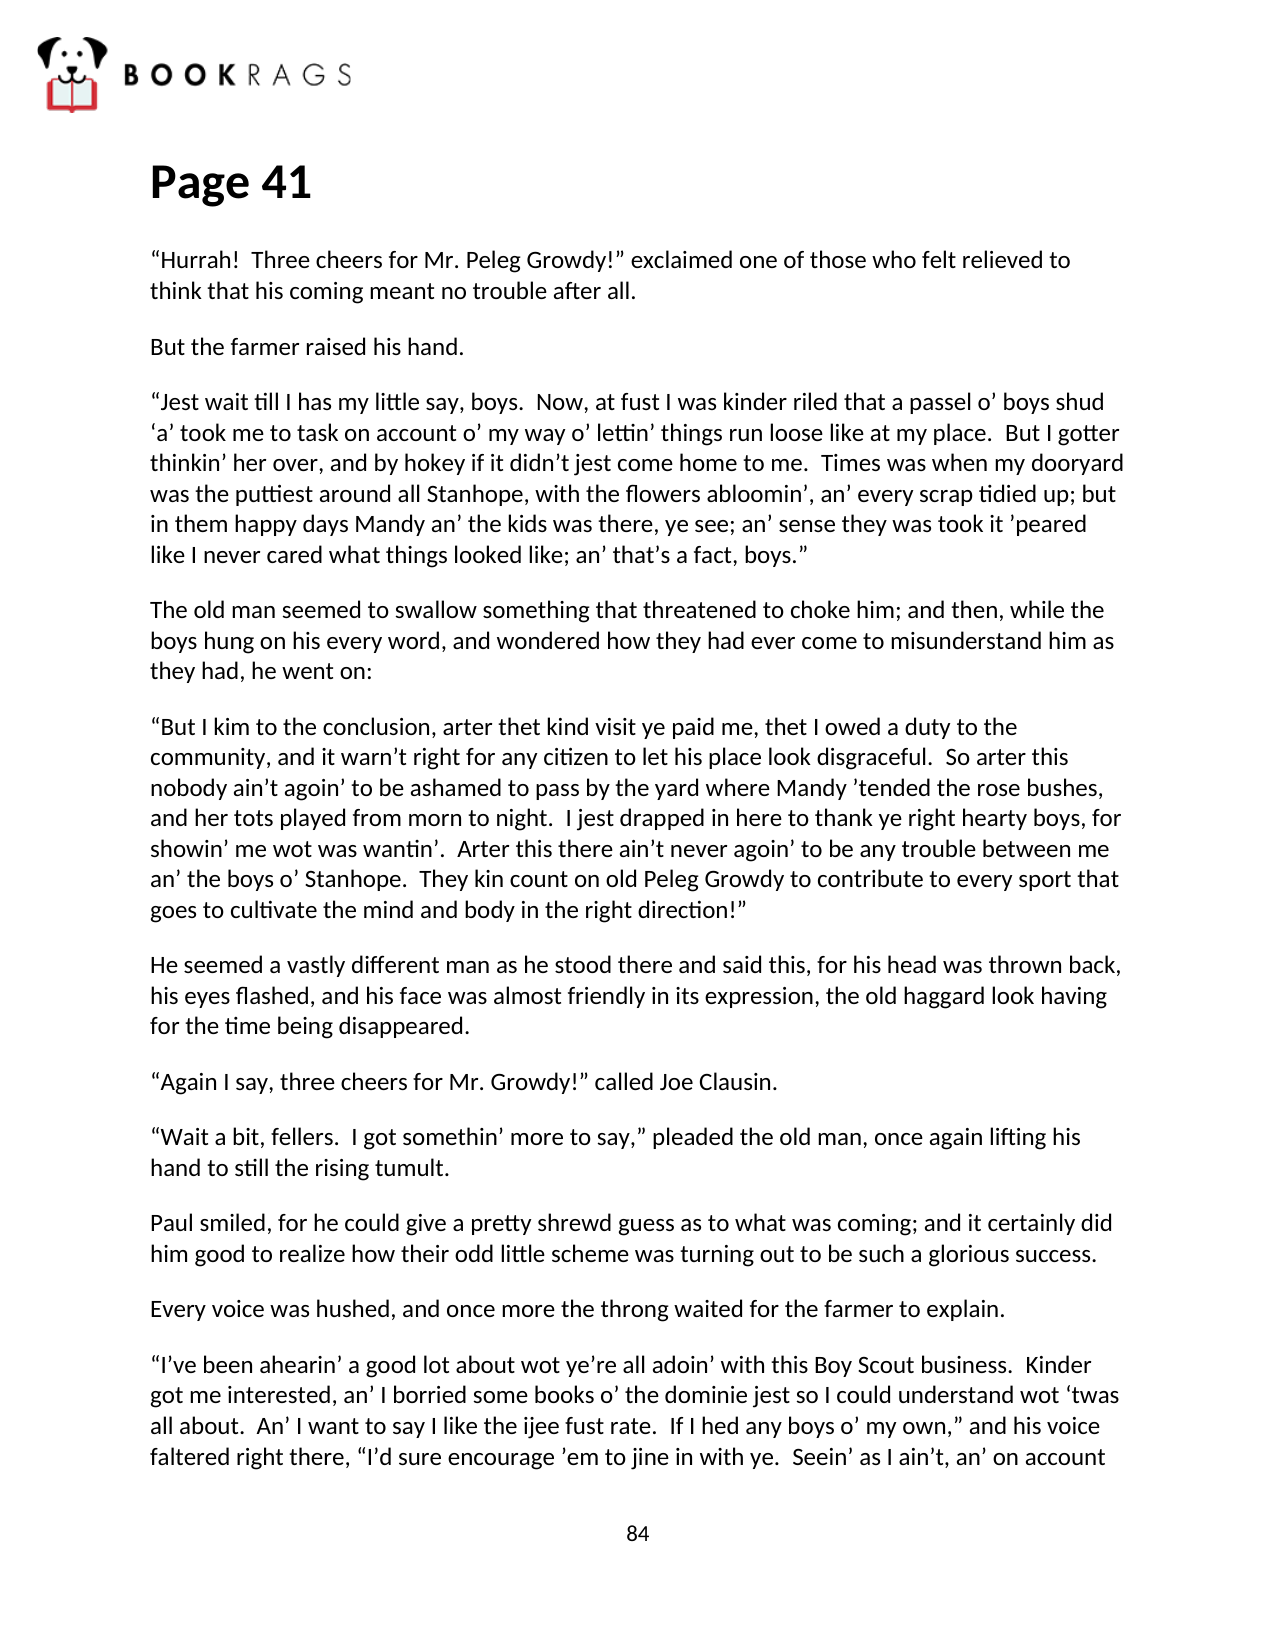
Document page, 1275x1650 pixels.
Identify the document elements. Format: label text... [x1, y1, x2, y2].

text “Again I say, three cheers for Mr. Growdy!” called Joe Clausin. [150, 1066, 1125, 1097]
text He seemed a vastly different man as he stood there and said this, for his head was thrown back, his eyes flashed, and his face was almost friendly in its expression, the old haggard look having for the time being disappeared. [150, 949, 1125, 1041]
text Page 41 [150, 150, 1125, 211]
text But the farmer raised his hand. [150, 331, 1125, 361]
text Every voice was hushed, and once more the throng waited for the farmer to explain. [150, 1294, 1125, 1324]
text The old man seemed to swallow something that threatened to choke him; and then, while the boys hung on his every word, and wondered how they had ever come to misunderstand him as they had, he went on: [150, 594, 1125, 686]
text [150, 1349, 1125, 1471]
text “But I kim to the conclusion, arter thet kind visit ye paid me, thet I owed a duty to the community, and it warn’t right for any citizen to let his place look disgraceful. So arter this nobody ain’t agoin’ to be ashamed to pass by the yard where Mandy ’tended the rose bushes, and her tots played from morn to night. I jest drapped in here to thank ye right hearty boys, for showin’ me wot was wantin’. Arter this there ain’t never agoin’ to be any trouble between me an’ the boys o’ Stanhope. They kin count on old Peleg Growdy to contribute to every sport that goes to cultivate the mind and body in the right direction!” [150, 711, 1125, 924]
text “Hurrah! Three cheers for Mr. Peleg Growdy!” exclaimed one of those who felt relieved to think that his coming meant no trouble after all. [150, 244, 1125, 306]
text Paul smiled, for he could give a pretty shrewd guess as to what was coming; and it certainly did him good to realize how their odd little scheme was turning out to be such a glorious success. [150, 1208, 1125, 1269]
picture [37, 37, 351, 113]
text “Jest wait till I has my little say, boys. Now, at fust I was kinder riled that a passel o’ boys shud ‘a’ took me to task on account o’ my way o’ lettin’ things run loose like at my place. But I gotter thinkin’ her over, and by hokey if it didn’t jest come home to me. Times was when my dooryard was the puttiest around all Stanhope, with the flowers abloomin’, an’ every scrap tidied up; but in them happy days Mandy an’ the kids was there, ye see; an’ sense they was took it ’peared like I never cared what things looked like; an’ that’s a fact, boys.” [150, 386, 1125, 569]
text “Wait a bit, fellers. I got somethin’ more to say,” pleaded the old man, once again lifting his hand to still the rising tumult. [150, 1122, 1125, 1183]
